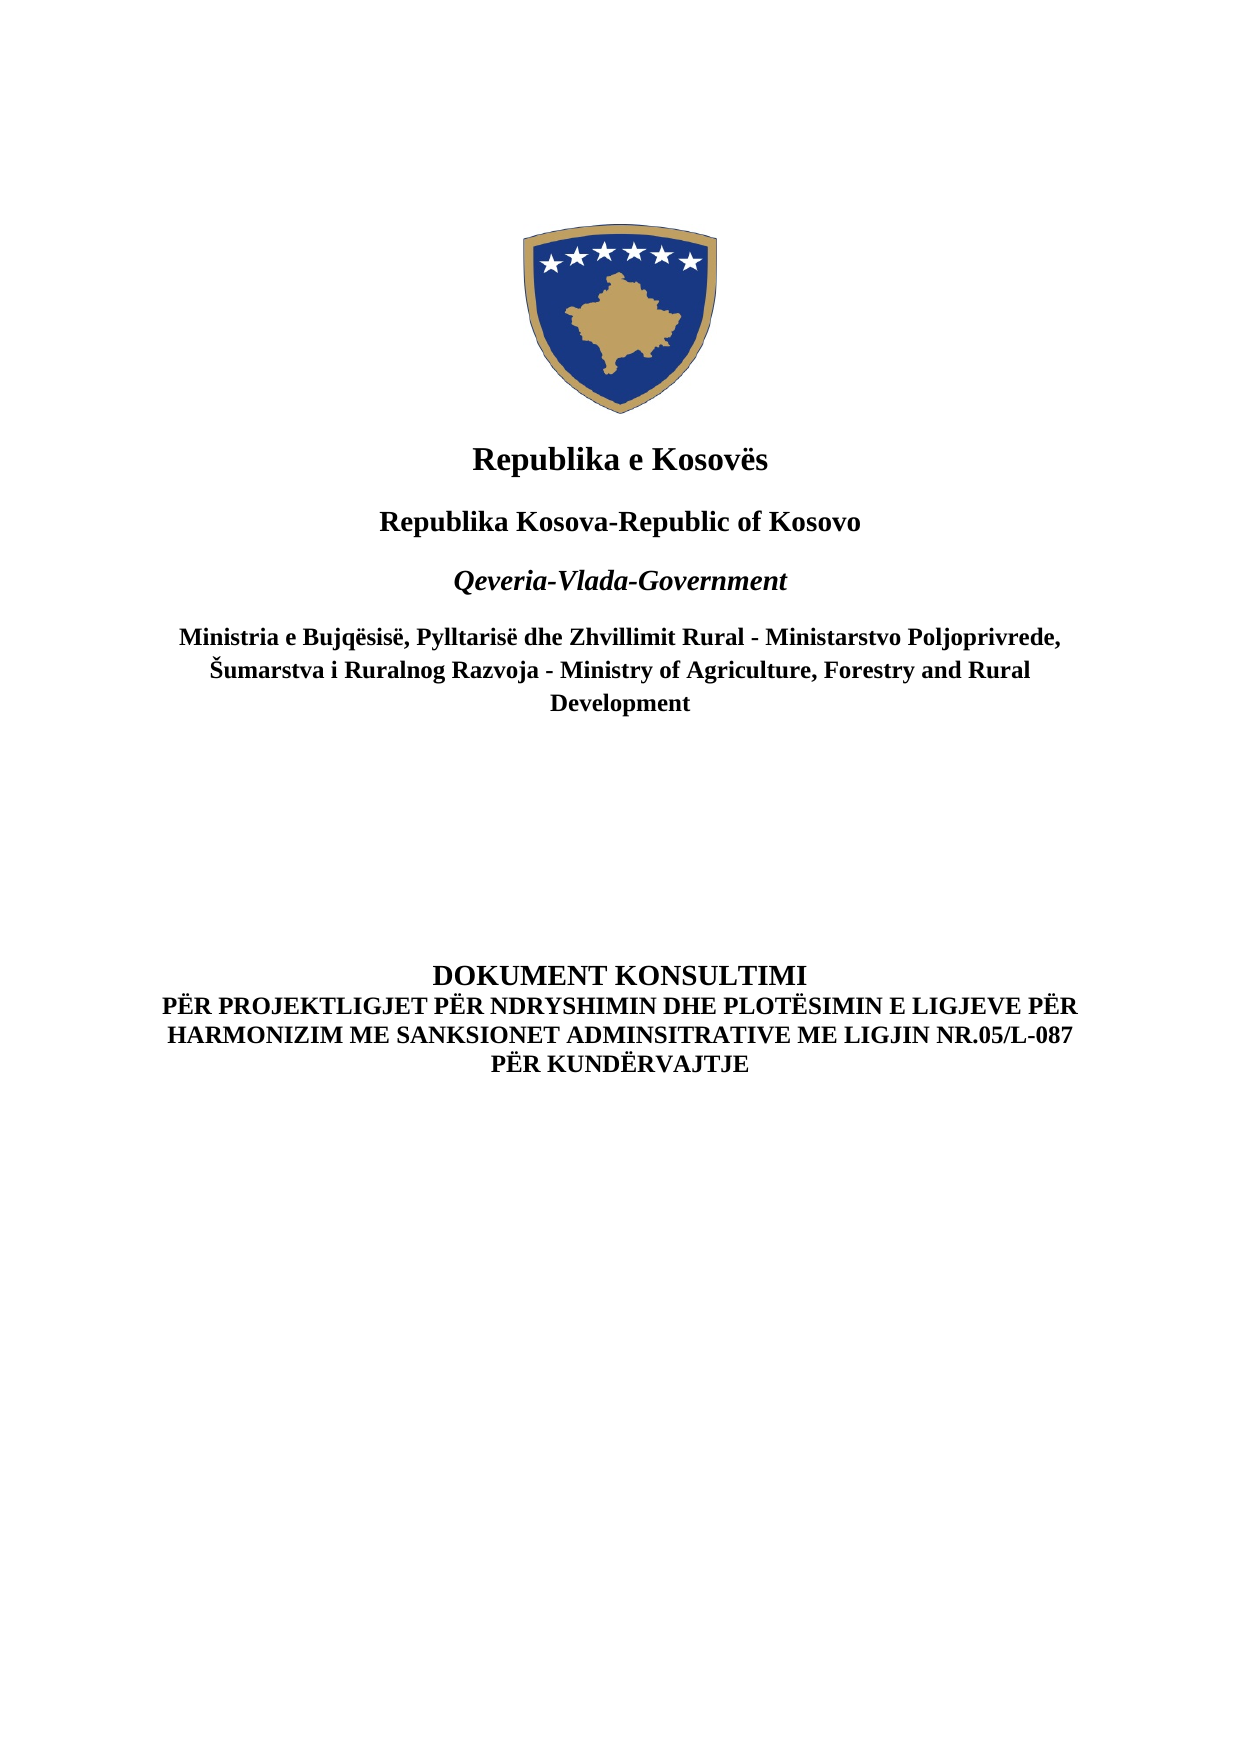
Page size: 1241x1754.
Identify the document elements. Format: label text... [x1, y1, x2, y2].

title PËR PROJEKTLIGJET PËR NDRYSHIMIN DHE PLOTËSIMIN E LIGJEVE PËR HARMONIZIM ME SANKSIONET ADMINSITRATIVE ME LIGJIN NR.05/L-087 PËR KUNDËRVAJTJE [150, 991, 1090, 1078]
text Republika Kosova-Republic of Kosovo [150, 504, 1090, 537]
title DOKUMENT KONSULTIMI [150, 958, 1090, 991]
text Republika e Kosovës [150, 439, 1090, 477]
text Qeveria-Vlada-Government [150, 563, 1090, 597]
text Ministria e Bujqësisë, Pylltarisë dhe Zhvillimit Rural - Ministarstvo Poljoprivrede, Šumarstva i Ruralnog Razvoja - Ministry of Agriculture, Forestry and Rural Development [150, 622, 1090, 717]
picture [523, 224, 717, 414]
